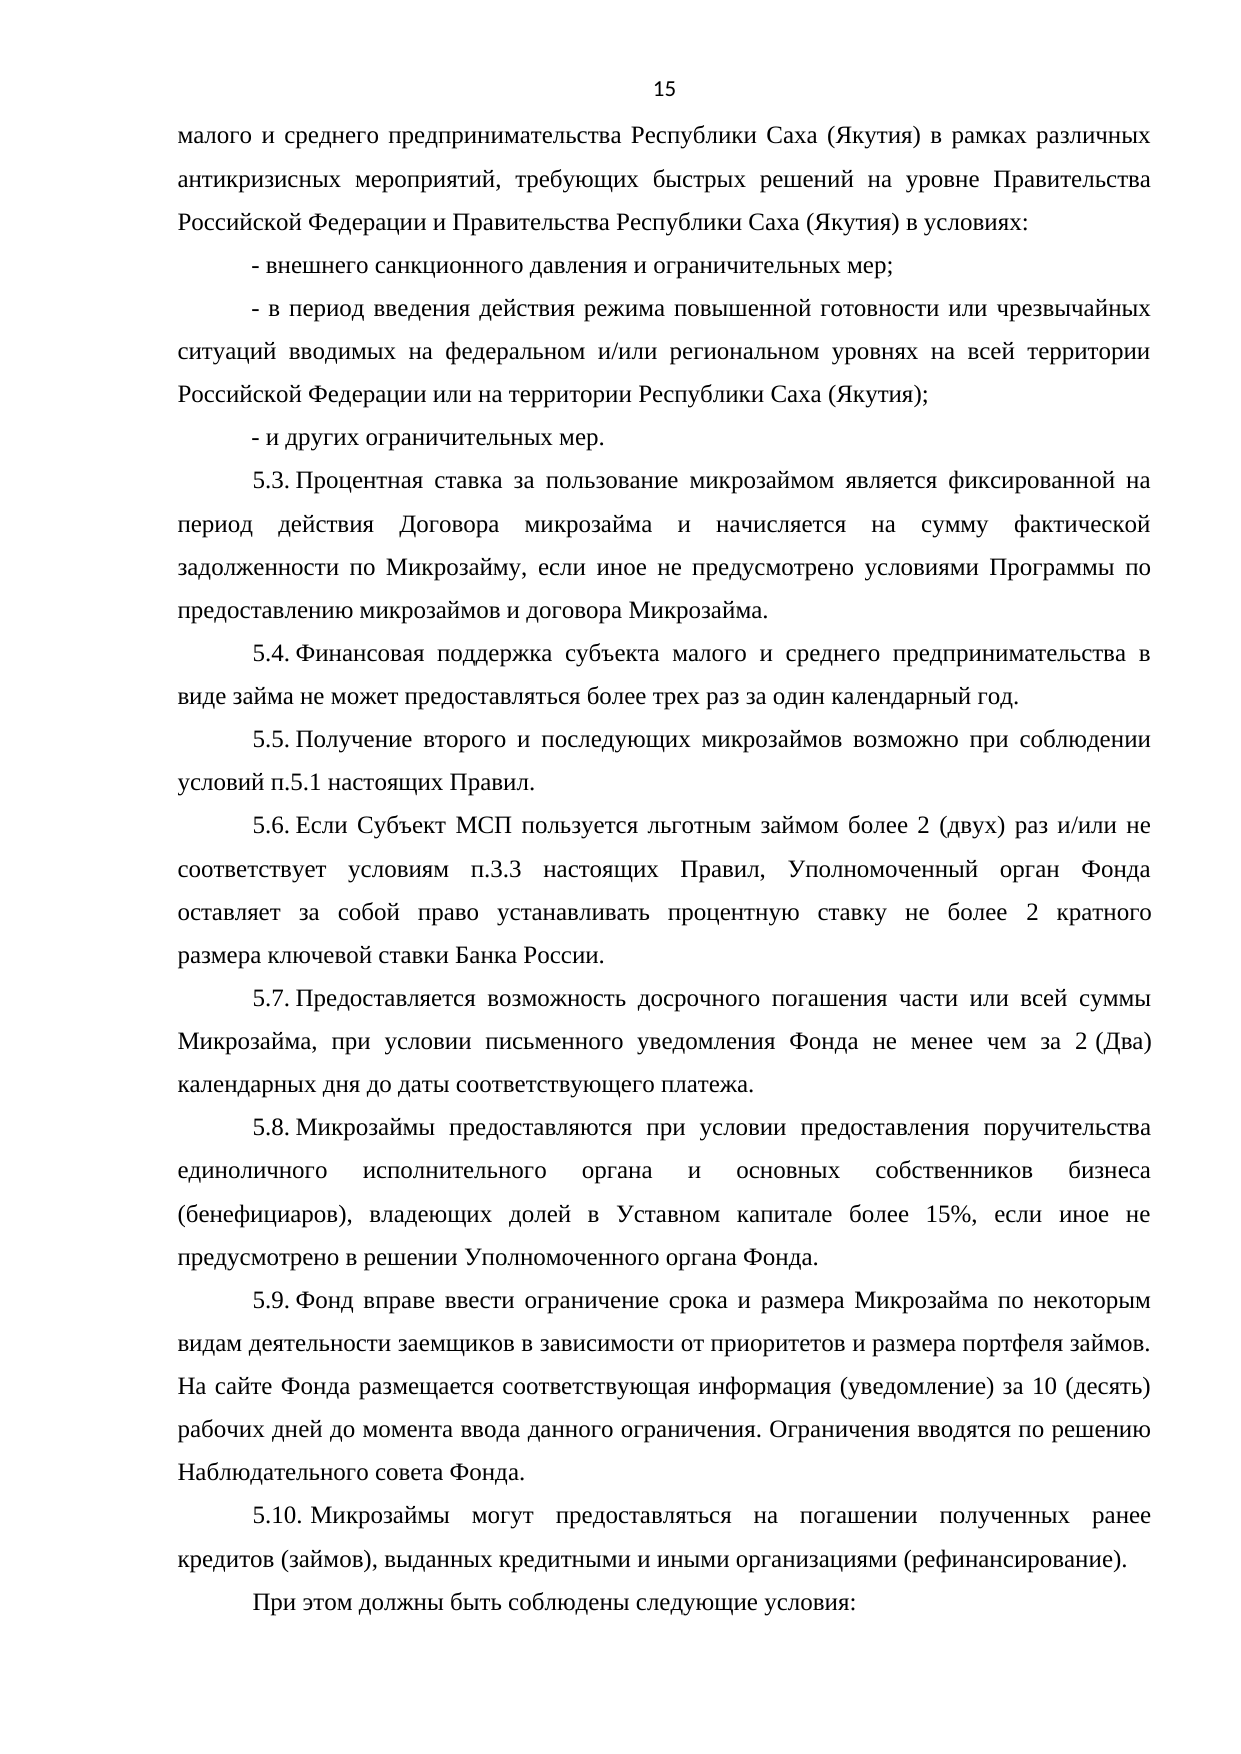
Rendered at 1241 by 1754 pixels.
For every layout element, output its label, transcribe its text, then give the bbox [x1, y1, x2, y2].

list Микрозаймы могут предоставляться на погашении полученных ранее кредитов (займов), выданных кредитными и иными организациями (рефинансирование). [177, 1501, 1152, 1572]
list Финансовая поддержка субъекта малого и среднего предпринимательства в виде займа не может предоставляться более трех раз за один календарный год. [177, 638, 1152, 710]
list Предоставляется возможность досрочного погашения части или всей суммы Микрозайма, при условии письменного уведомления Фонда не менее чем за 2 (Два) календарных дня до даты соответствующего платежа. [177, 983, 1152, 1098]
list Процентная ставка за пользование микрозаймом является фиксированной на период действия Договора микрозайма и начисляется на сумму фактической задолженности по Микрозайму, если иное не предусмотрено условиями Программы по предоставлению микрозаймов и договора Микрозайма. [177, 466, 1152, 624]
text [177, 121, 1152, 236]
list Фонд вправе ввести ограничение срока и размера Микрозайма по некоторым видам деятельности заемщиков в зависимости от приоритетов и размера портфеля займов. На сайте Фонда размещается соответствующая информация (уведомление) за 10 (десять) рабочих дней до момента ввода данного ограничения. Ограничения вводятся по решению Наблюдательного совета Фонда. [177, 1285, 1152, 1486]
text - в период введения действия режима повышенной готовности или чрезвычайных ситуаций вводимых на федеральном и/или региональном уровнях на всей территории Российской Федерации или на территории Республики Саха (Якутия); [177, 293, 1152, 408]
text - внешнего санкционного давления и ограничительных мер; [177, 250, 1152, 279]
list Микрозаймы предоставляются при условии предоставления поручительства единоличного исполнительного органа и основных собственников бизнеса (бенефициаров), владеющих долей в Уставном капитале более 15%, если иное не предусмотрено в решении Уполномоченного органа Фонда. [177, 1112, 1152, 1271]
text При этом должны быть соблюдены следующие условия: [177, 1587, 1152, 1616]
list Получение второго и последующих микрозаймов возможно при соблюдении условий п.5.1 настоящих Правил. [177, 724, 1152, 796]
list Если Субъект МСП пользуется льготным займом более 2 (двух) раз и/или не соответствует условиям п.3.3 настоящих Правил, Уполномоченный орган Фонда оставляет за собой право устанавливать процентную ставку не более 2 кратного размера ключевой ставки Банка России. [177, 811, 1152, 969]
text - и других ограничительных мер. [177, 422, 1152, 451]
